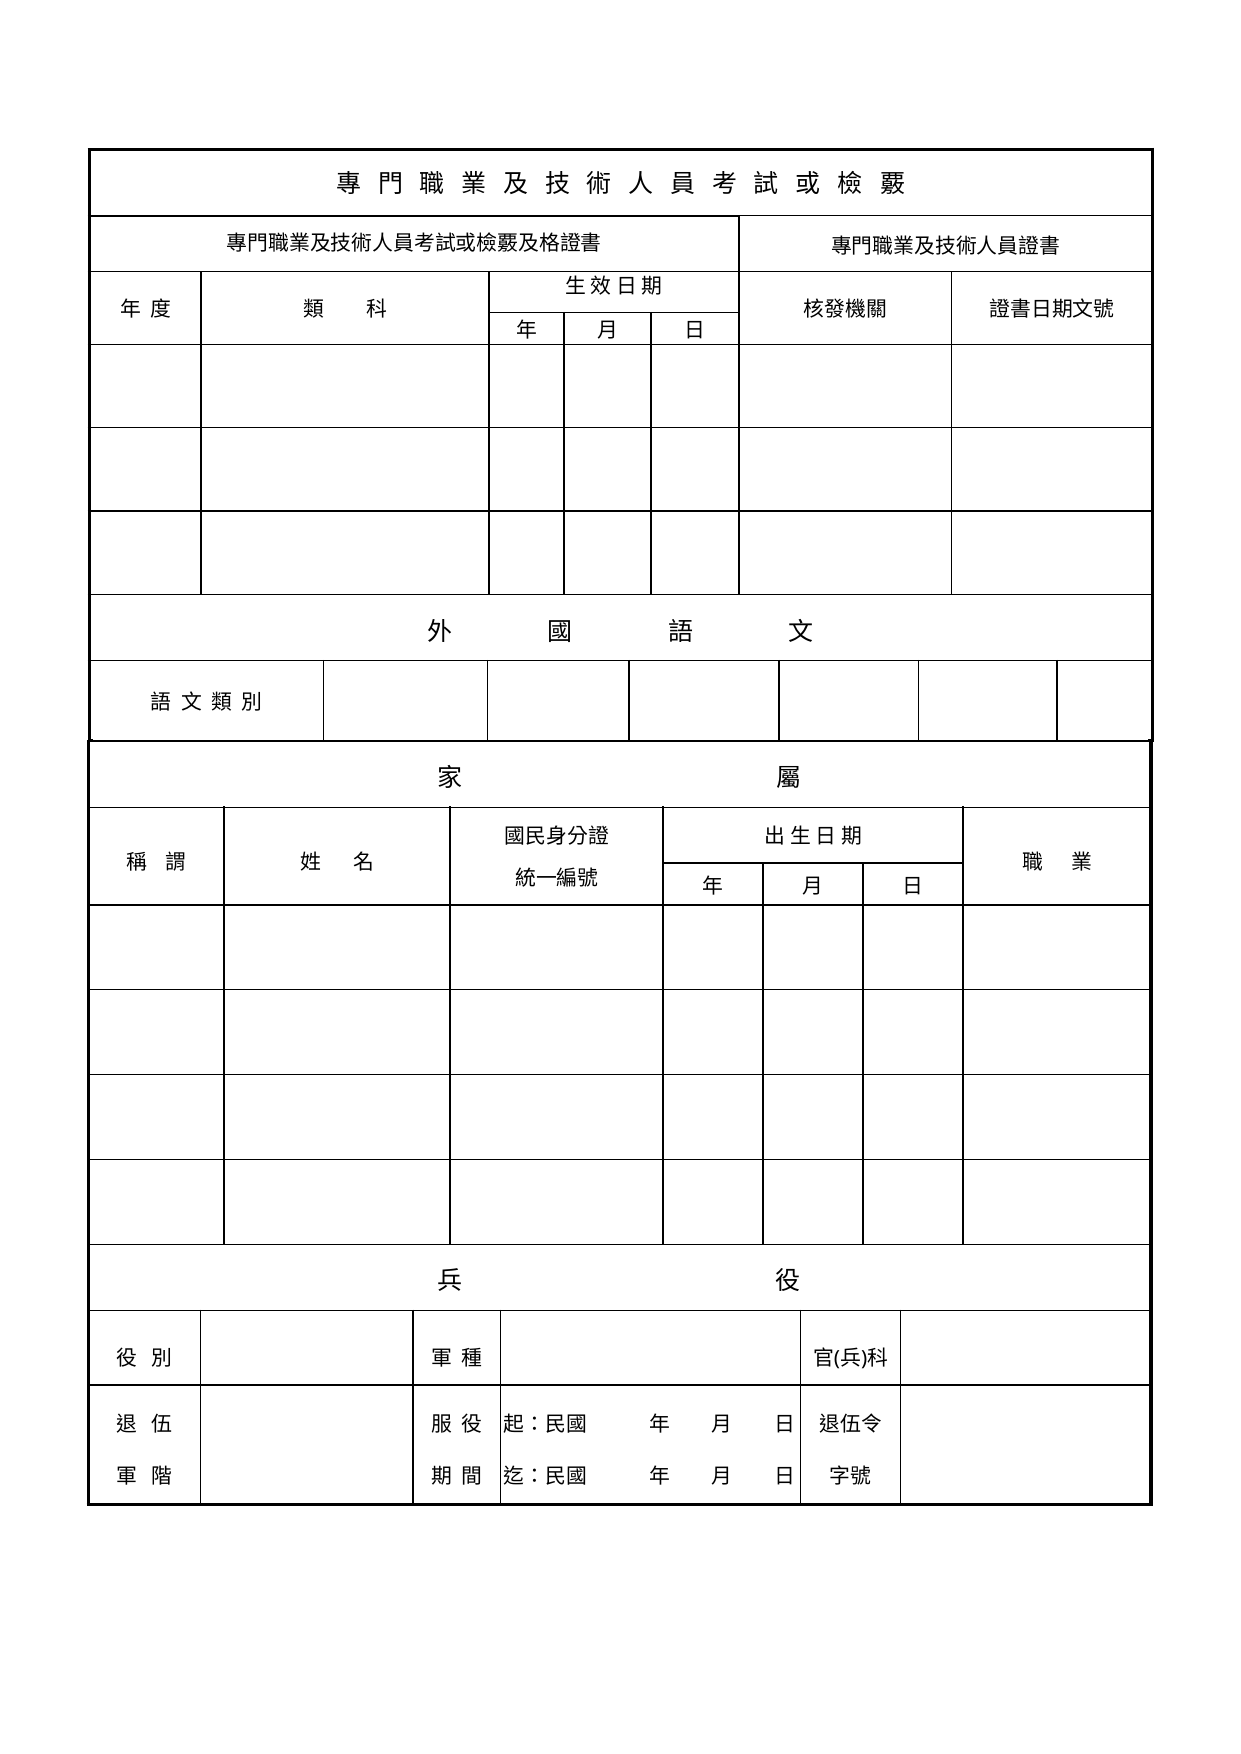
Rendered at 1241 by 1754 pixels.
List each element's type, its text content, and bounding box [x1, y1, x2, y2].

table_cell [201, 1386, 412, 1503]
table_cell [664, 1160, 762, 1243]
table_cell 專門職業及技術人員證書 [740, 216, 1151, 271]
table_cell [952, 345, 1151, 427]
table_cell [490, 512, 563, 593]
table_cell [565, 345, 650, 427]
table_cell [764, 1075, 862, 1158]
table_cell [664, 990, 762, 1074]
table_cell 官(兵)科 [801, 1311, 900, 1384]
table_cell [630, 661, 778, 740]
table_cell [952, 428, 1151, 510]
table_cell [652, 428, 738, 510]
table_cell [864, 906, 962, 989]
table_cell [202, 512, 488, 593]
table_cell [764, 990, 862, 1074]
table_cell [764, 906, 862, 989]
table_cell [451, 990, 662, 1074]
table_cell [324, 661, 487, 740]
table_cell [901, 1386, 1149, 1503]
table_cell [225, 990, 449, 1074]
table_cell 日 [864, 864, 962, 904]
table_cell 退伍令 字號 [801, 1386, 900, 1503]
table_cell [864, 1075, 962, 1158]
table_cell [488, 661, 628, 740]
table_cell [901, 1311, 1149, 1384]
table_cell [91, 428, 200, 510]
table_cell [964, 906, 1149, 989]
table_cell 家 屬 [90, 742, 1149, 806]
table_cell 月 [565, 313, 650, 343]
table_cell 年 度 [91, 272, 200, 343]
table_cell 證書日期文號 [952, 272, 1151, 343]
table_cell [964, 1075, 1149, 1158]
table_cell [652, 345, 738, 427]
table_cell [780, 661, 918, 740]
table_cell 兵 役 [90, 1245, 1149, 1309]
table_cell [91, 512, 200, 593]
table_header 專 門 職 業 及 技 術 人 員 考 試 或 檢 覈 [91, 151, 1151, 215]
table_cell [202, 345, 488, 427]
table_cell [740, 428, 951, 510]
table_cell 稱 謂 [90, 808, 223, 904]
table_cell 役 別 [90, 1311, 200, 1384]
table_cell [1058, 661, 1151, 740]
table_cell 核發機關 [740, 272, 951, 343]
table_cell [501, 1311, 800, 1384]
table_cell 語 文 類 別 [91, 661, 323, 740]
table_cell [90, 906, 223, 989]
table_cell [201, 1311, 412, 1384]
table_cell 年 [490, 313, 563, 343]
table_cell [91, 345, 200, 427]
table_cell 服 役 期 間 [414, 1386, 500, 1503]
table_cell 軍 種 [414, 1311, 500, 1384]
table_cell [451, 906, 662, 989]
table_cell [225, 906, 449, 989]
table_cell [652, 512, 738, 593]
table_cell 職 業 [964, 808, 1149, 904]
table_cell [964, 1160, 1149, 1243]
table_cell [864, 1160, 962, 1243]
table_cell [952, 512, 1151, 593]
table_cell [90, 990, 223, 1074]
table_cell 專門職業及技術人員考試或檢覈及格證書 [91, 217, 738, 271]
table_cell [565, 512, 650, 593]
table_cell 國民身分證 統一編號 [451, 808, 662, 904]
table_cell 年 [664, 864, 762, 904]
table_cell [451, 1075, 662, 1158]
table_cell [864, 990, 962, 1074]
table_cell 退 伍 軍 階 [90, 1386, 200, 1503]
table_cell [919, 661, 1056, 740]
table_cell 類 科 [202, 272, 488, 343]
table_cell [764, 1160, 862, 1243]
table_cell 日 [652, 313, 738, 343]
table_cell [225, 1160, 449, 1243]
table_cell [225, 1075, 449, 1158]
table_cell [90, 1160, 223, 1243]
table_cell [740, 345, 951, 427]
table_cell 月 [764, 864, 862, 904]
table_cell 外 國 語 文 [91, 595, 1151, 660]
table_cell 生 效 日 期 [490, 272, 738, 312]
table_cell [664, 906, 762, 989]
table_cell [740, 512, 951, 593]
table_cell [664, 1075, 762, 1158]
table_cell [964, 990, 1149, 1074]
table_cell 姓 名 [225, 808, 449, 904]
table_cell 出 生 日 期 [664, 808, 962, 862]
table_cell [90, 1075, 223, 1158]
table_cell 起：民國 年 月 日 迄：民國 年 月 日 [501, 1386, 800, 1503]
table_cell [202, 428, 488, 510]
table_cell [451, 1160, 662, 1243]
table_cell [490, 428, 563, 510]
table_cell [565, 428, 650, 510]
table_cell [490, 345, 563, 427]
